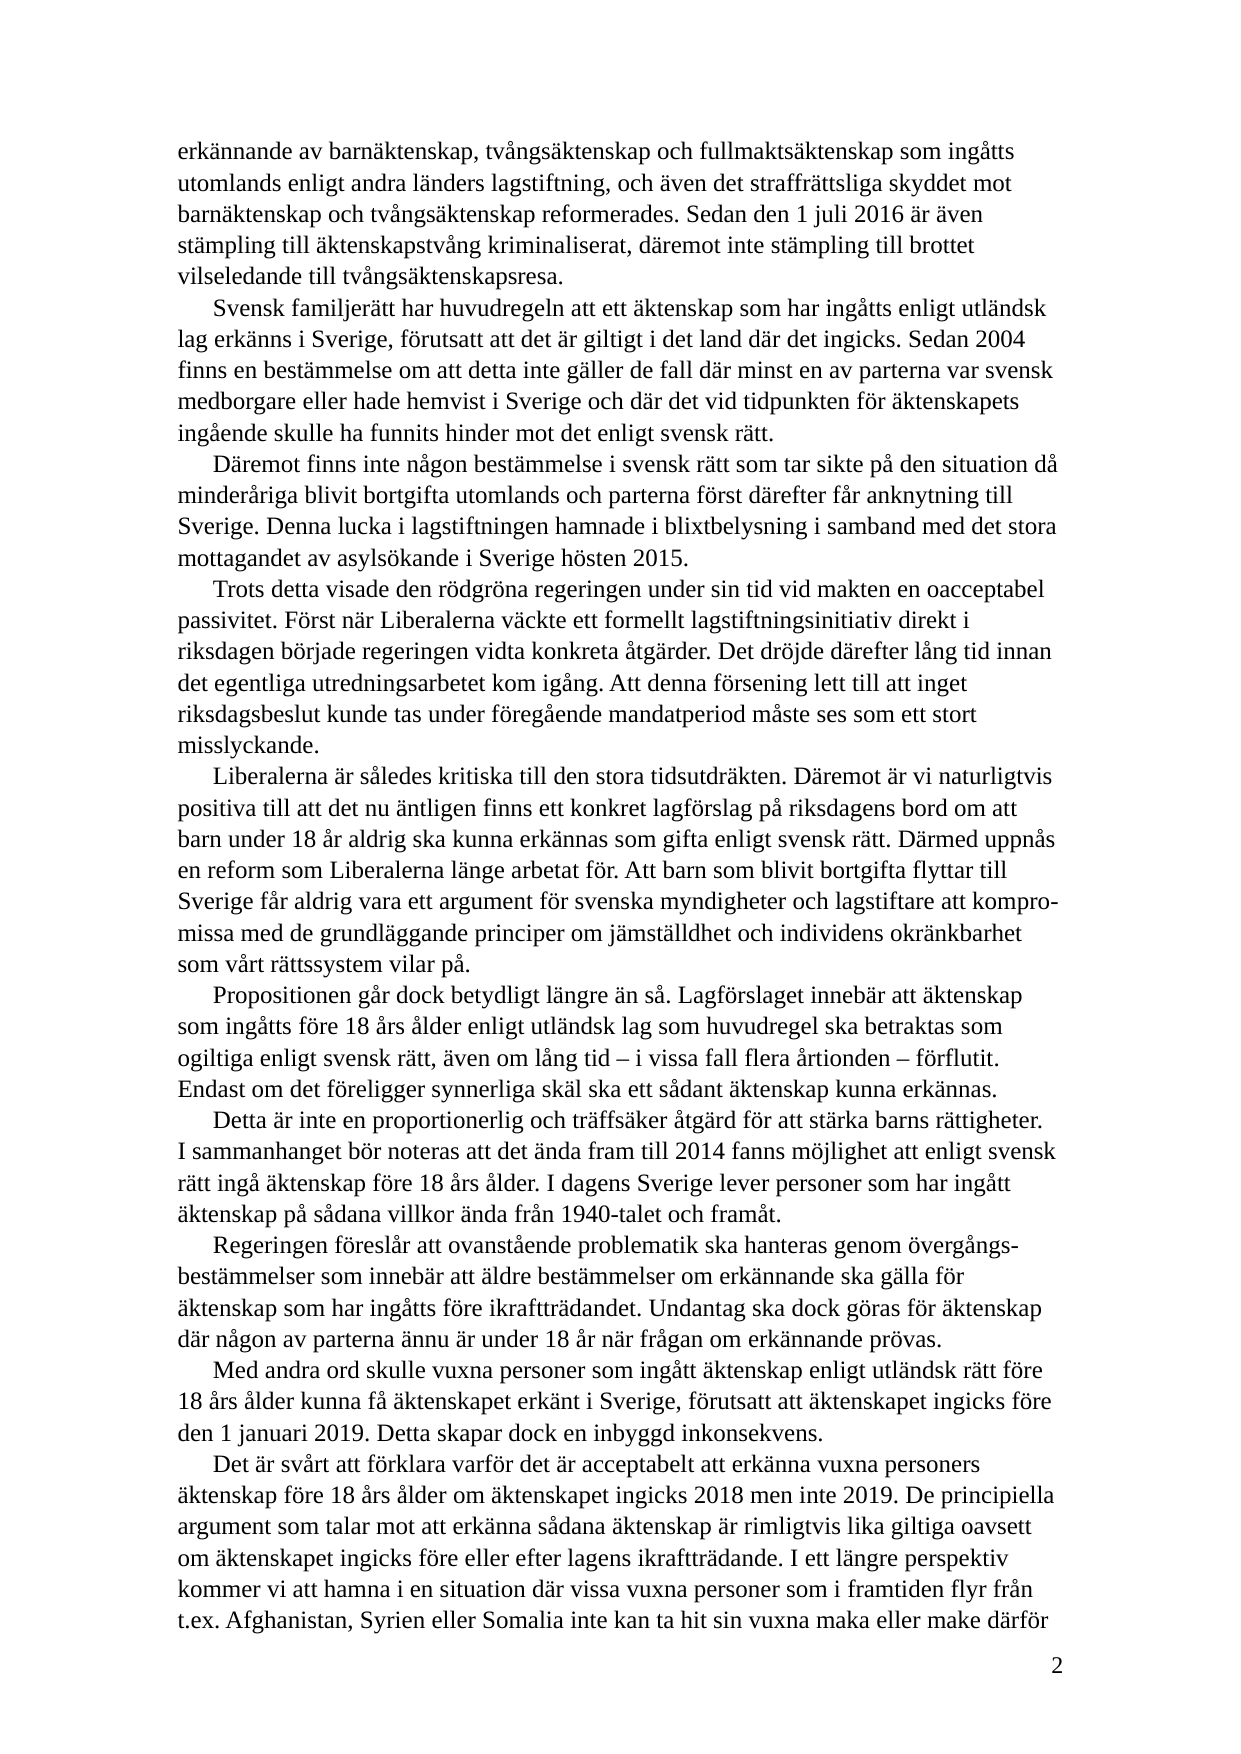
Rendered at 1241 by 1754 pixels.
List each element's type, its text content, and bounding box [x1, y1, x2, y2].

text Detta är inte en proportionerlig och träffsäker åtgärd för att stärka barns rättigheter. I sammanhanget bör noteras att det ända fram till 2014 fanns möjlighet att enligt svensk rätt ingå äktenskap före 18 års ålder. I dagens Sverige lever personer som har ingått äktenskap på sådana villkor ända från 1940-talet och framåt. [177, 1103, 1063, 1228]
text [177, 1446, 1063, 1634]
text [177, 134, 1063, 290]
text Svensk familjerätt har huvudregeln att ett äktenskap som har ingåtts enligt utländsk lag erkänns i Sverige, förutsatt att det är giltigt i det land där det ingicks. Sedan 2004 finns en bestämmelse om att detta inte gäller de fall där minst en av parterna var svensk medborgare eller hade hemvist i Sverige och där det vid tidpunkten för äktenskapets ingående skulle ha funnits hinder mot det enligt svensk rätt. [177, 290, 1063, 446]
text Trots detta visade den rödgröna regeringen under sin tid vid makten en oacceptabel passivitet. Först när Liberalerna väckte ett formellt lagstiftningsinitiativ direkt i riksdagen började regeringen vidta konkreta åtgärder. Det dröjde därefter lång tid innan det egentliga utredningsarbetet kom igång. Att denna försening lett till att inget riksdagsbeslut kunde tas under föregående mandatperiod måste ses som ett stort misslyckande. [177, 571, 1063, 759]
text Liberalerna är således kritiska till den stora tidsutdräkten. Däremot är vi naturligtvis positiva till att det nu äntligen finns ett konkret lagförslag på riksdagens bord om att barn under 18 år aldrig ska kunna erkännas som gifta enligt svensk rätt. Därmed uppnås en reform som Liberalerna länge arbetat för. Att barn som blivit bortgifta flyttar till Sverige får aldrig vara ett argument för svenska myndigheter och lagstiftare att kompromissa med de grundläggande principer om jämställdhet och individens okränkbarhet som vårt rättssystem vilar på. [177, 759, 1063, 978]
text Med andra ord skulle vuxna personer som ingått äktenskap enligt utländsk rätt före 18 års ålder kunna få äktenskapet erkänt i Sverige, förutsatt att äktenskapet ingicks före den 1 januari 2019. Detta skapar dock en inbyggd inkonsekvens. [177, 1353, 1063, 1446]
text Däremot finns inte någon bestämmelse i svensk rätt som tar sikte på den situation då minderåriga blivit bortgifta utomlands och parterna först därefter får anknytning till Sverige. Denna lucka i lagstiftningen hamnade i blixtbelysning i samband med det stora mottagandet av asylsökande i Sverige hösten 2015. [177, 446, 1063, 571]
text Propositionen går dock betydligt längre än så. Lagförslaget innebär att äktenskap som ingåtts före 18 års ålder enligt utländsk lag som huvudregel ska betraktas som ogiltiga enligt svensk rätt, även om lång tid – i vissa fall flera årtionden – förflutit. Endast om det föreligger synnerliga skäl ska ett sådant äktenskap kunna erkännas. [177, 978, 1063, 1103]
text Regeringen föreslår att ovanstående problematik ska hanteras genom övergångsbestämmelser som innebär att äldre bestämmelser om erkännande ska gälla för äktenskap som har ingåtts före ikraftträdandet. Undantag ska dock göras för äktenskap där någon av parterna ännu är under 18 år när frågan om erkännande prövas. [177, 1228, 1063, 1353]
